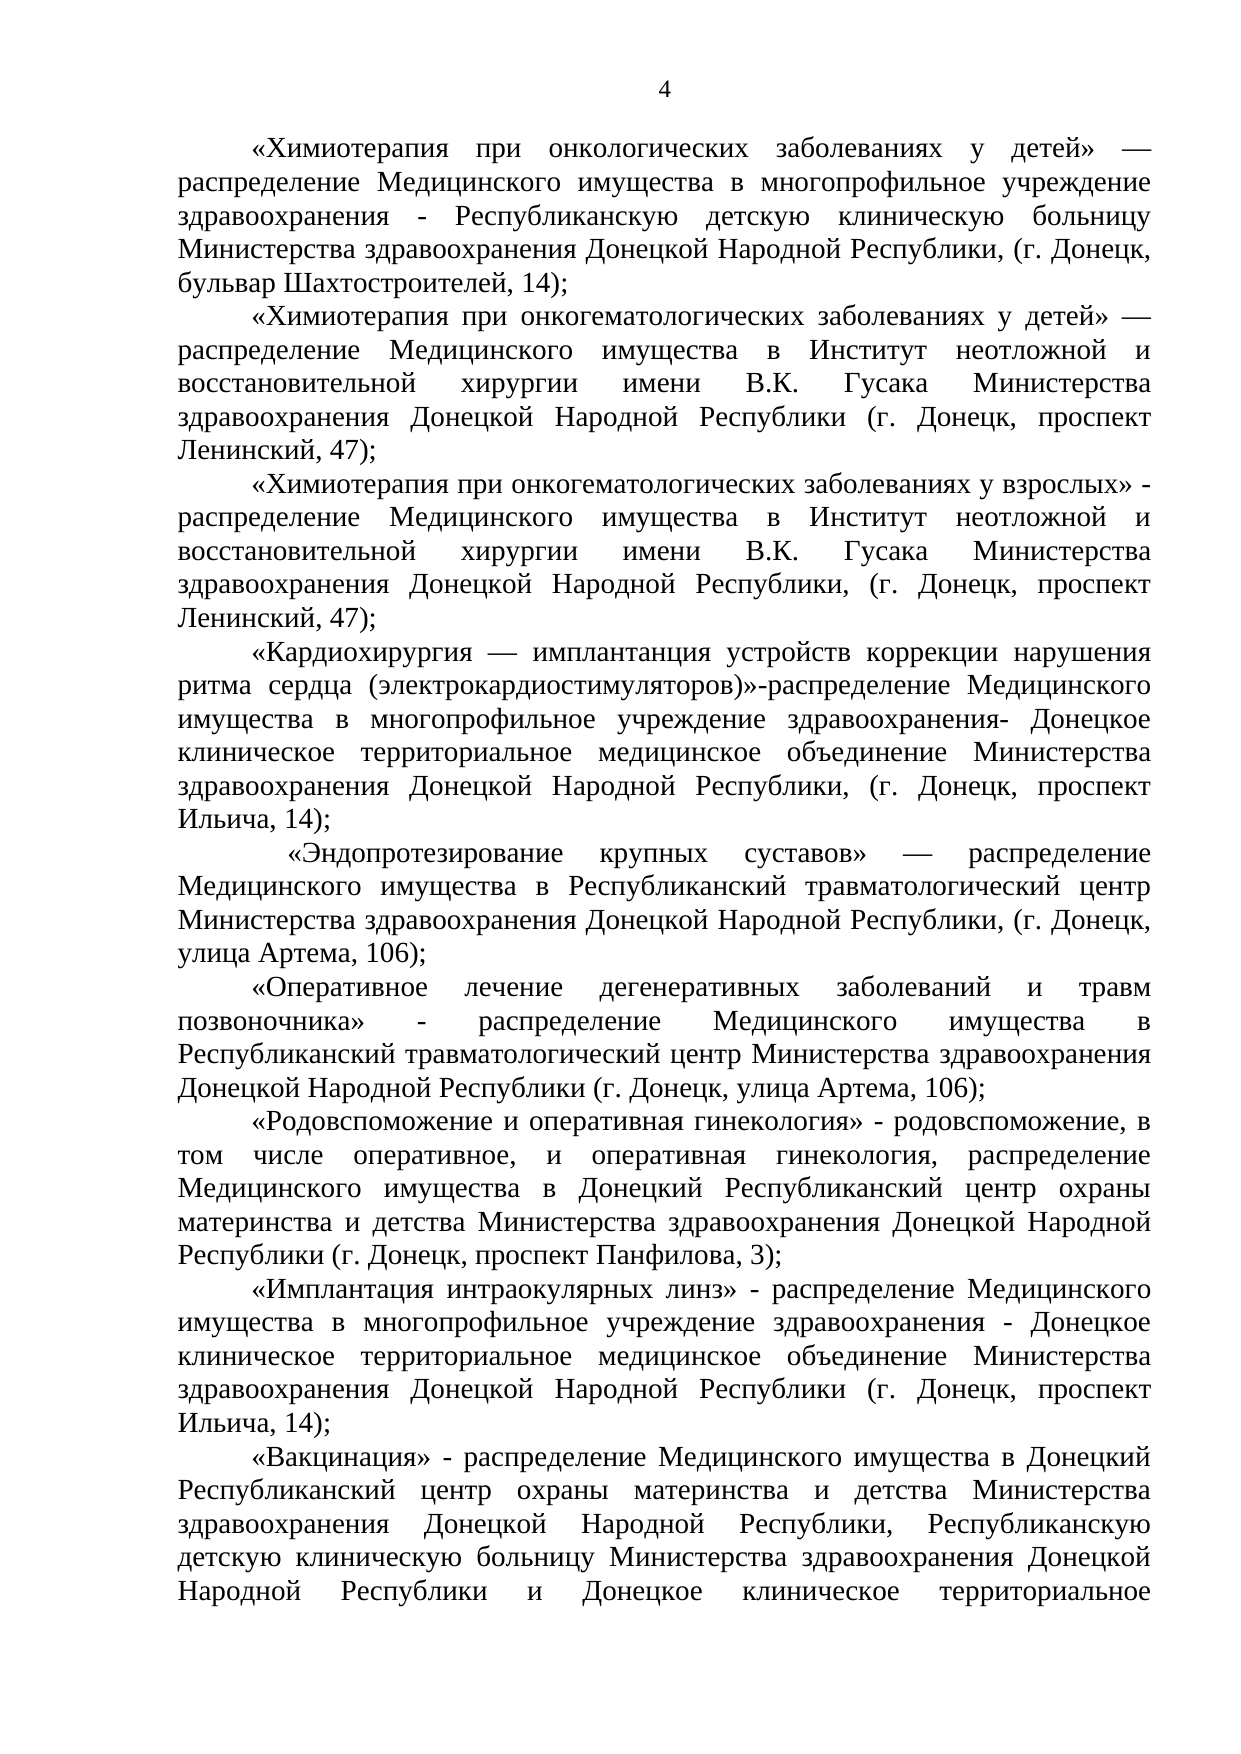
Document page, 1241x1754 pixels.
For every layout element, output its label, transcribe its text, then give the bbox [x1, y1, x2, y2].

text «Имплантация интраокулярных линз» - распределение Медицинского имущества в многопрофильное учреждение здравоохранения - Донецкое клиническое территориальное медицинское объединение Министерства здравоохранения Донецкой Народной Республики (г. Донецк, проспект Ильича, 14); [177, 1271, 1152, 1439]
text «Химиотерапия при онкогематологических заболеваниях у детей» — распределение Медицинского имущества в Институт неотложной и восстановительной хирургии имени В.К. Гусака Министерства здравоохранения Донецкой Народной Республики (г. Донецк, проспект Ленинский, 47); [177, 298, 1152, 466]
text «Химиотерапия при онкогематологических заболеваниях у взрослых» - распределение Медицинского имущества в Институт неотложной и восстановительной хирургии имени В.К. Гусака Министерства здравоохранения Донецкой Народной Республики, (г. Донецк, проспект Ленинский, 47); [177, 466, 1152, 634]
text «Родовспоможение и оперативная гинекология» - родовспоможение, в том числе оперативное, и оперативная гинекология, распределение Медицинского имущества в Донецкий Республиканский центр охраны материнства и детства Министерства здравоохранения Донецкой Народной Республики (г. Донецк, проспект Панфилова, 3); [177, 1103, 1152, 1271]
text «Кардиохирургия — имплантанция устройств коррекции нарушения ритма сердца (электрокардиостимуляторов)»-распределение Медицинского имущества в многопрофильное учреждение здравоохранения- Донецкое клиническое территориальное медицинское объединение Министерства здравоохранения Донецкой Народной Республики, (г. Донецк, проспект Ильича, 14); [177, 634, 1152, 835]
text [177, 1439, 1152, 1606]
text «Оперативное лечение дегенеративных заболеваний и травм позвоночника» - распределение Медицинского имущества в Республиканский травматологический центр Министерства здравоохранения Донецкой Народной Республики (г. Донецк, улица Артема, 106); [177, 969, 1152, 1103]
text «Эндопротезирование крупных суставов» — распределение Медицинского имущества в Республиканский травматологический центр Министерства здравоохранения Донецкой Народной Республики, (г. Донецк, улица Артема, 106); [177, 835, 1152, 969]
text «Химиотерапия при онкологических заболеваниях у детей» — распределение Медицинского имущества в многопрофильное учреждение здравоохранения - Республиканскую детскую клиническую больницу Министерства здравоохранения Донецкой Народной Республики, (г. Донецк, бульвар Шахтостроителей, 14); [177, 131, 1152, 298]
